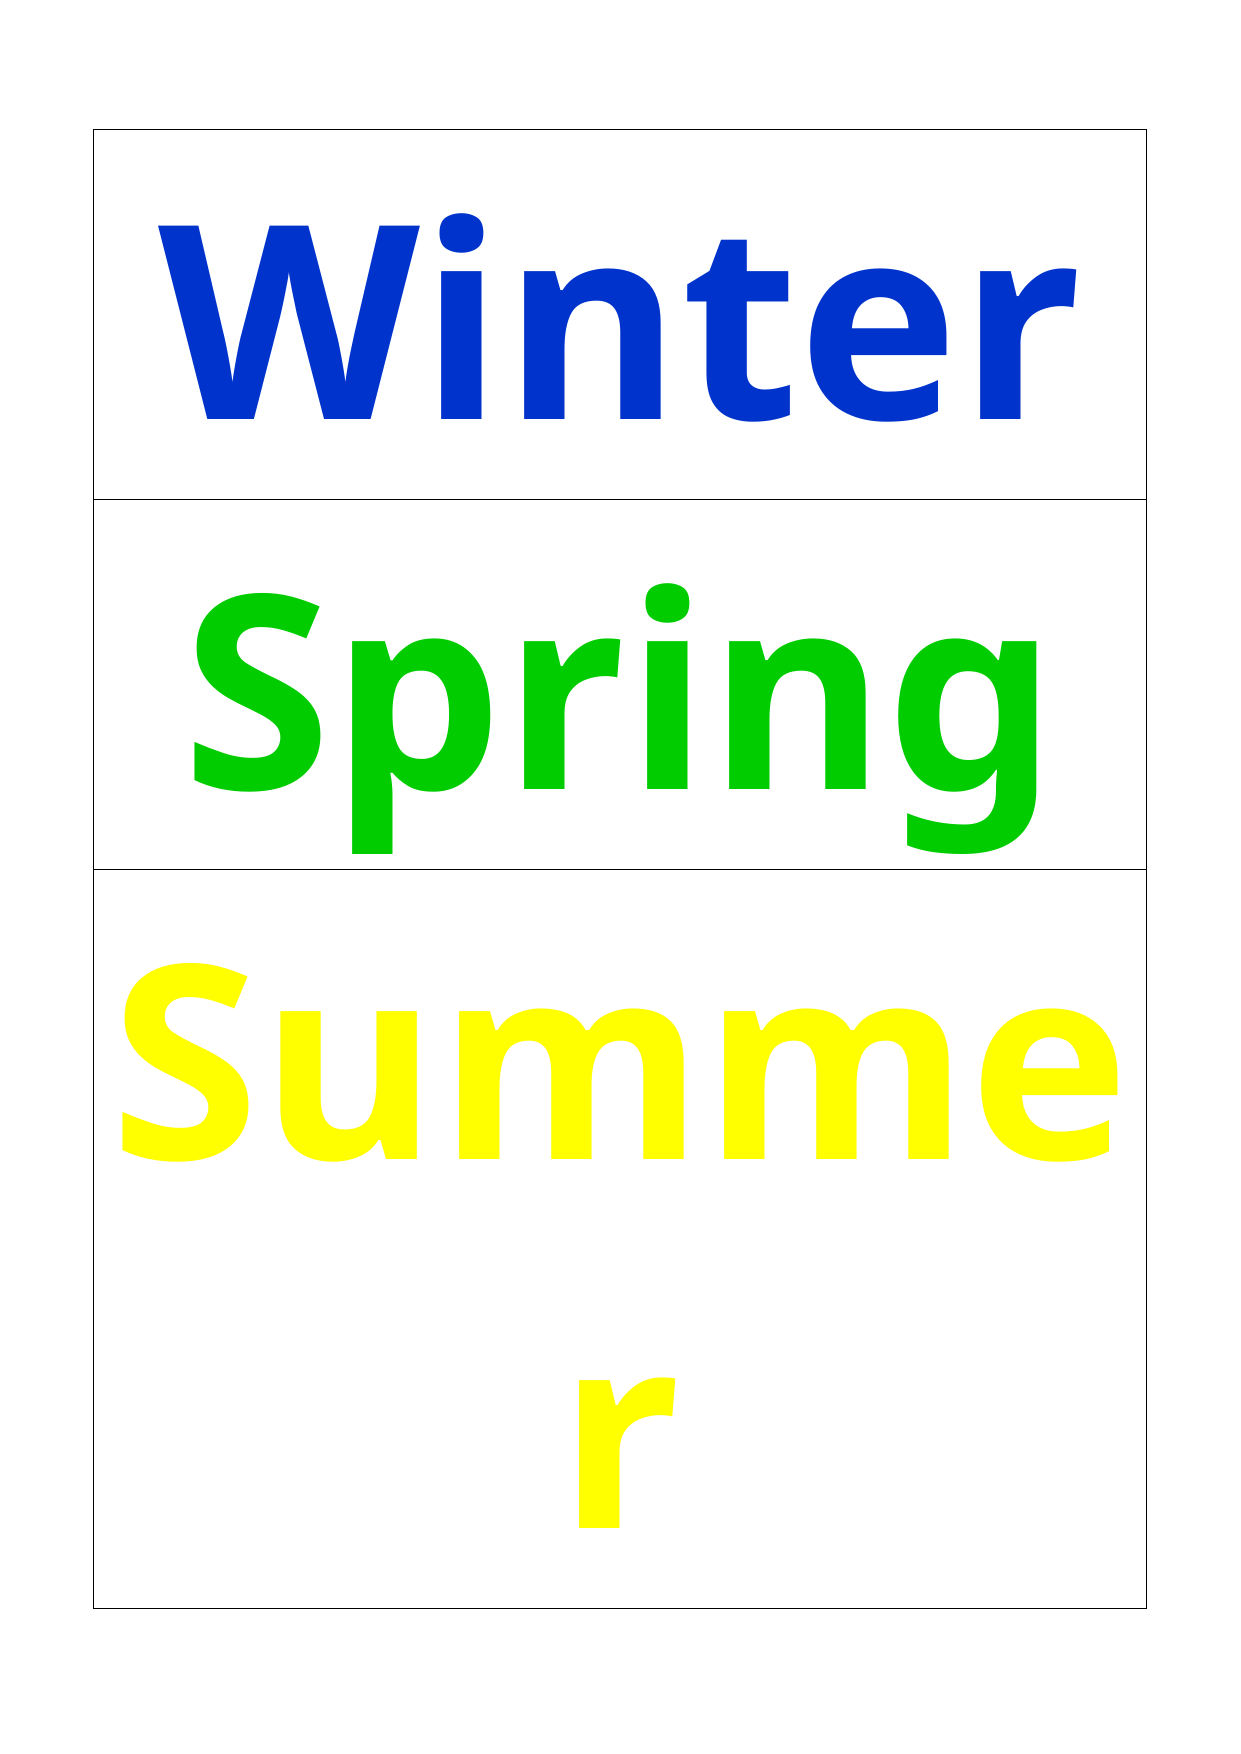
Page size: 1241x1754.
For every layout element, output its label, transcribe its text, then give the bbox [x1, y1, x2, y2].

table_cell Spring [94, 500, 1146, 869]
table_header Winter [94, 130, 1146, 499]
table_cell Summer [94, 870, 1146, 1607]
